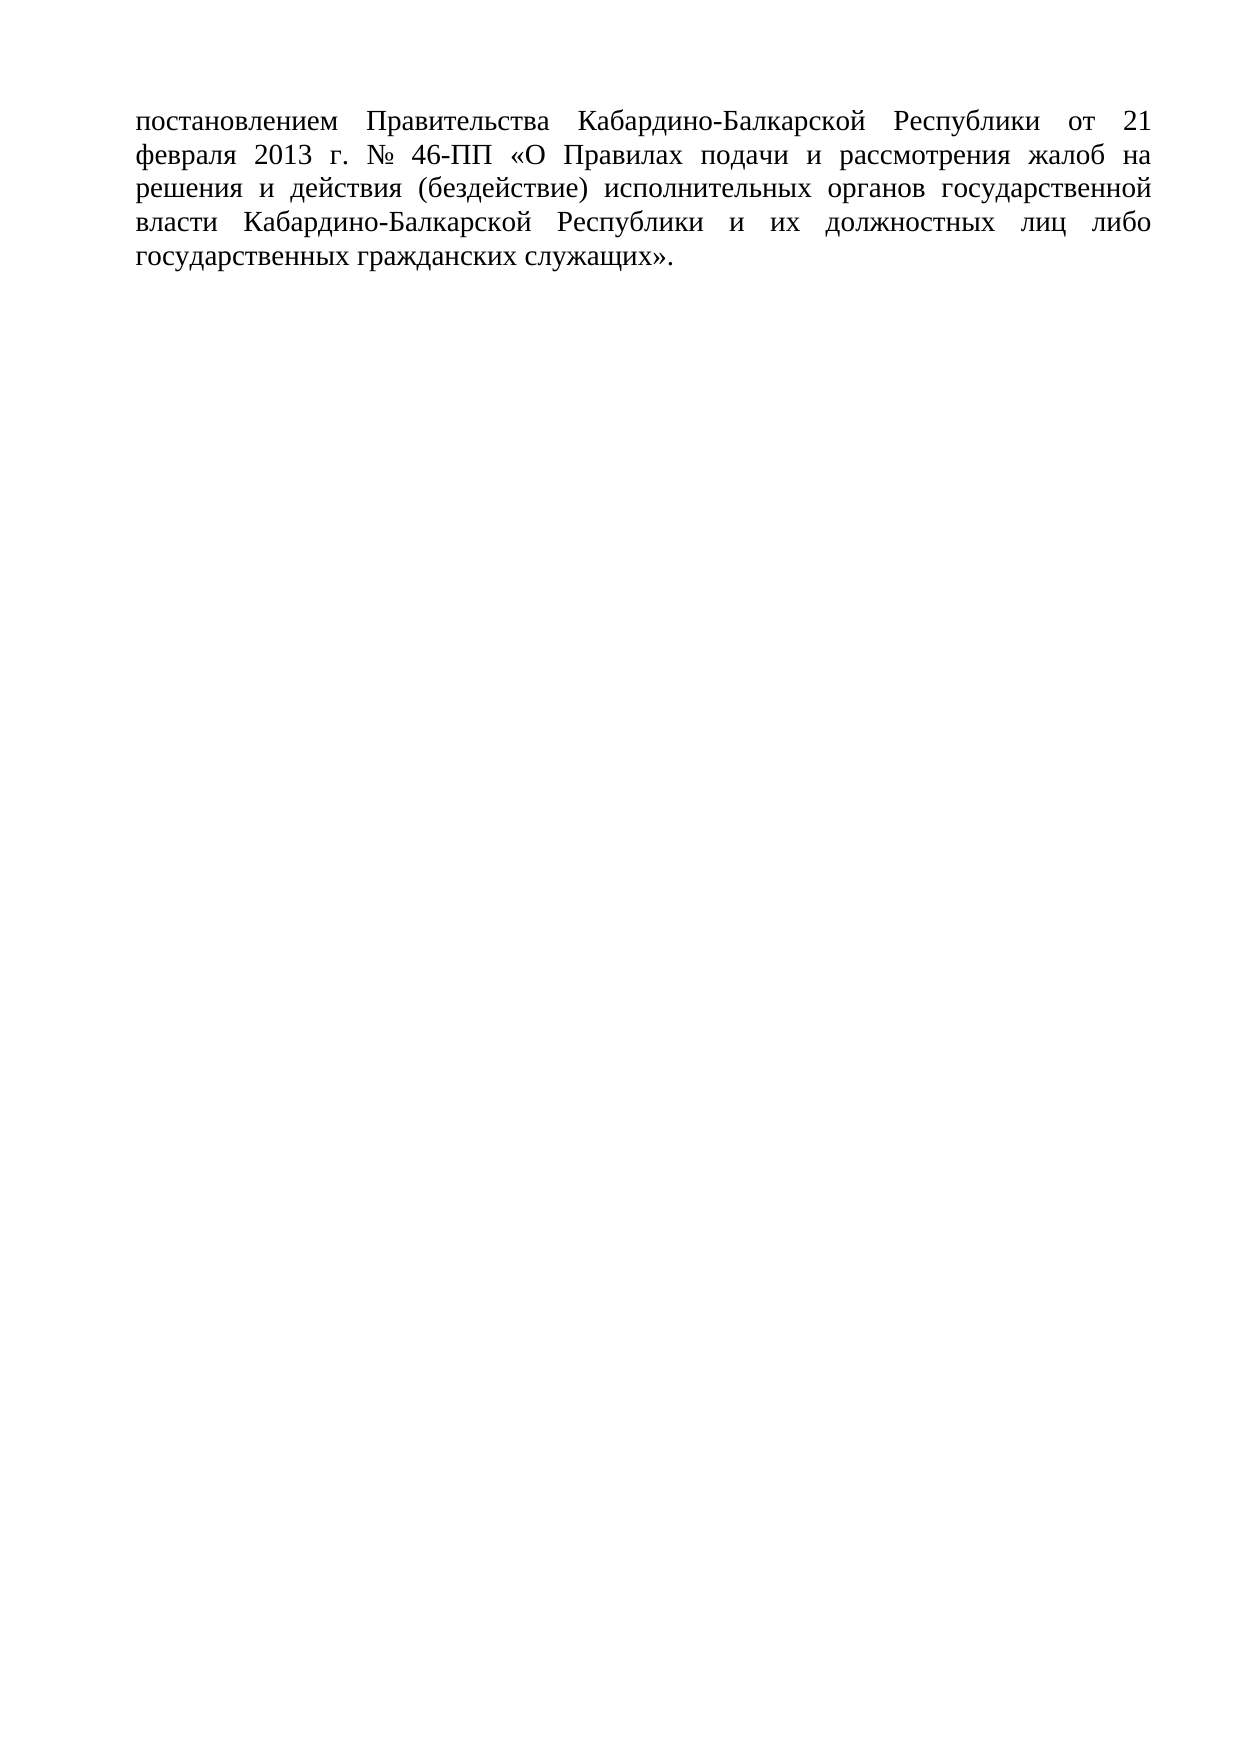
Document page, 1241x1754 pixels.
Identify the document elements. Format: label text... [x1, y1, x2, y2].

text постановлением Правительства Кабардино-Балкарской Республики от 21 февраля 2013 г. № 46-ПП «О Правилах подачи и рассмотрения жалоб на решения и действия (бездействие) исполнительных органов государственной власти Кабардино-Балкарской Республики и их должностных лиц либо государственных гражданских служащих». [135, 103, 1153, 271]
